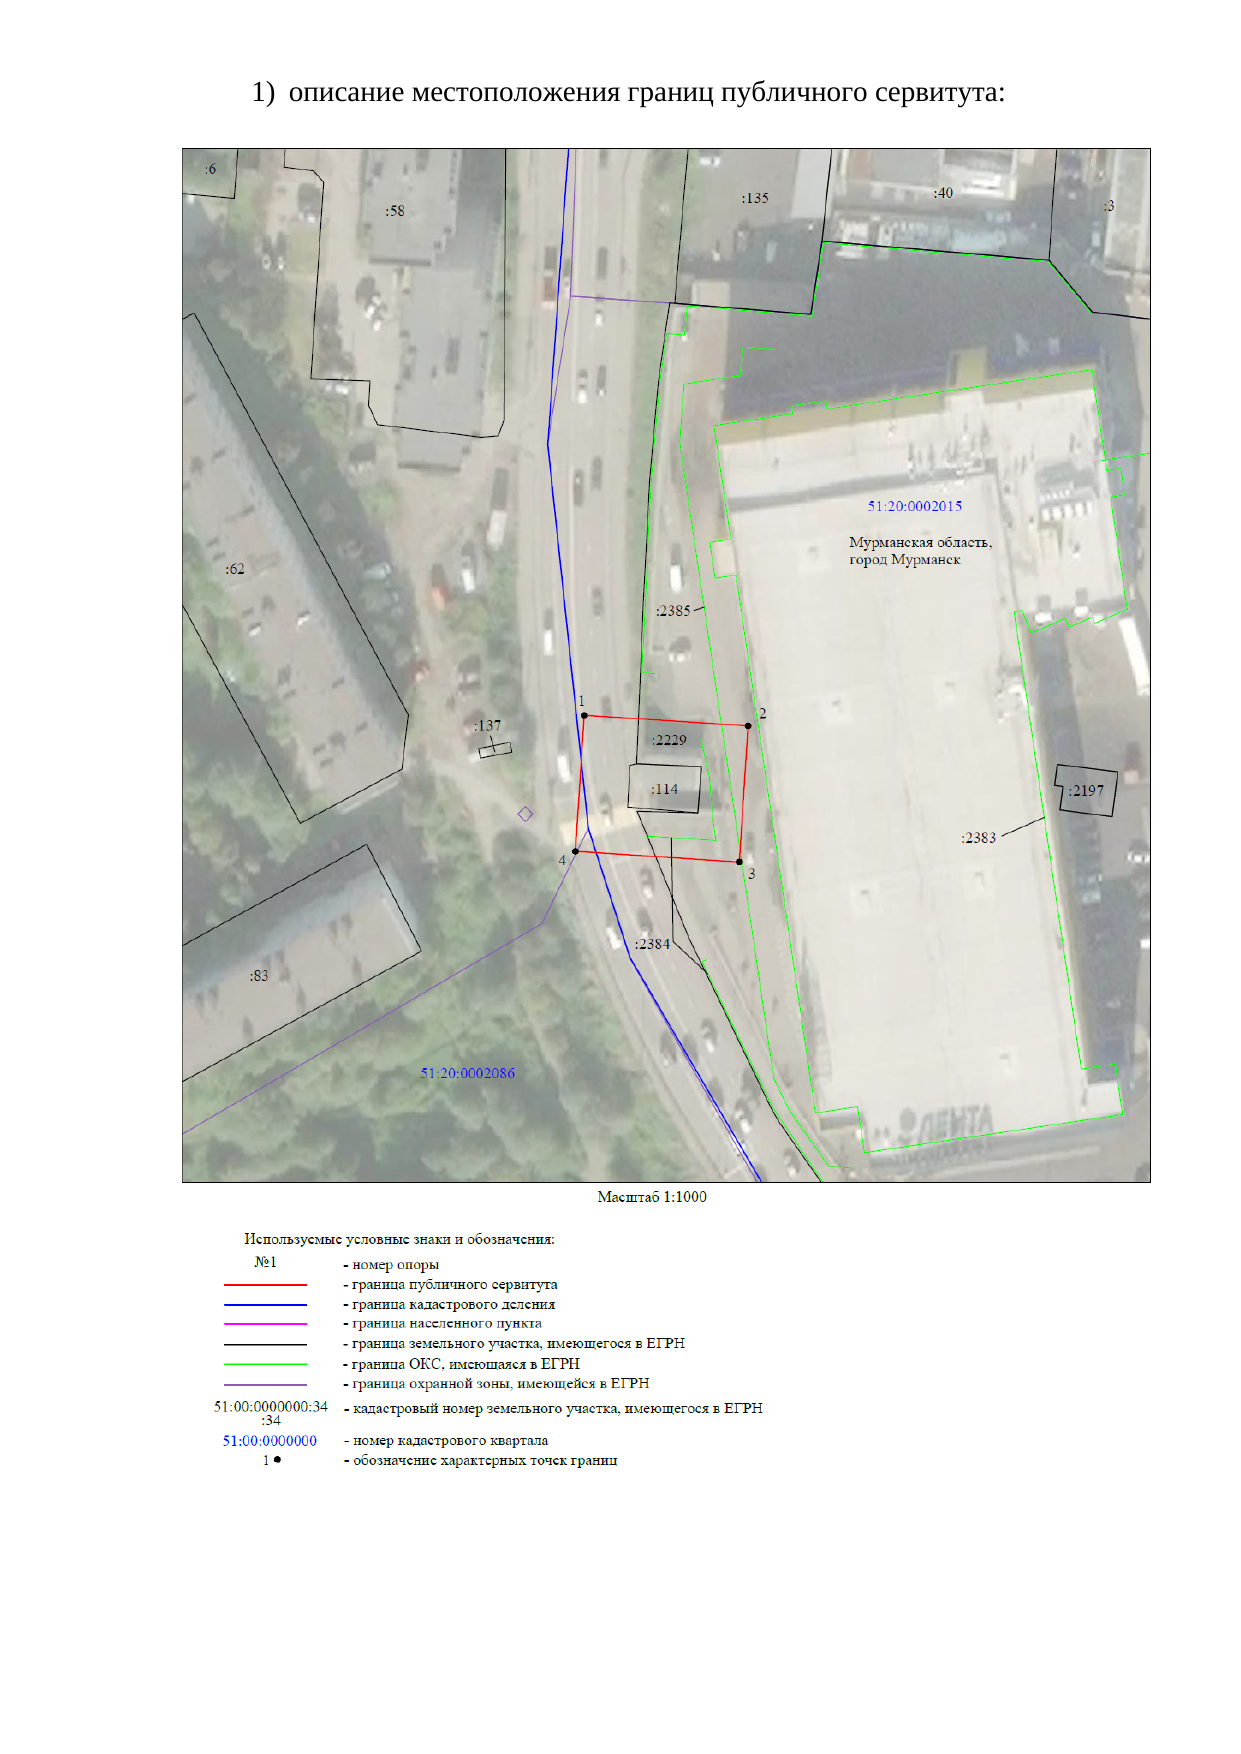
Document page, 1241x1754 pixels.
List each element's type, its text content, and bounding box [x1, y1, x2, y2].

list описание местоположения границ публичного сервитута: [251, 74, 1152, 107]
